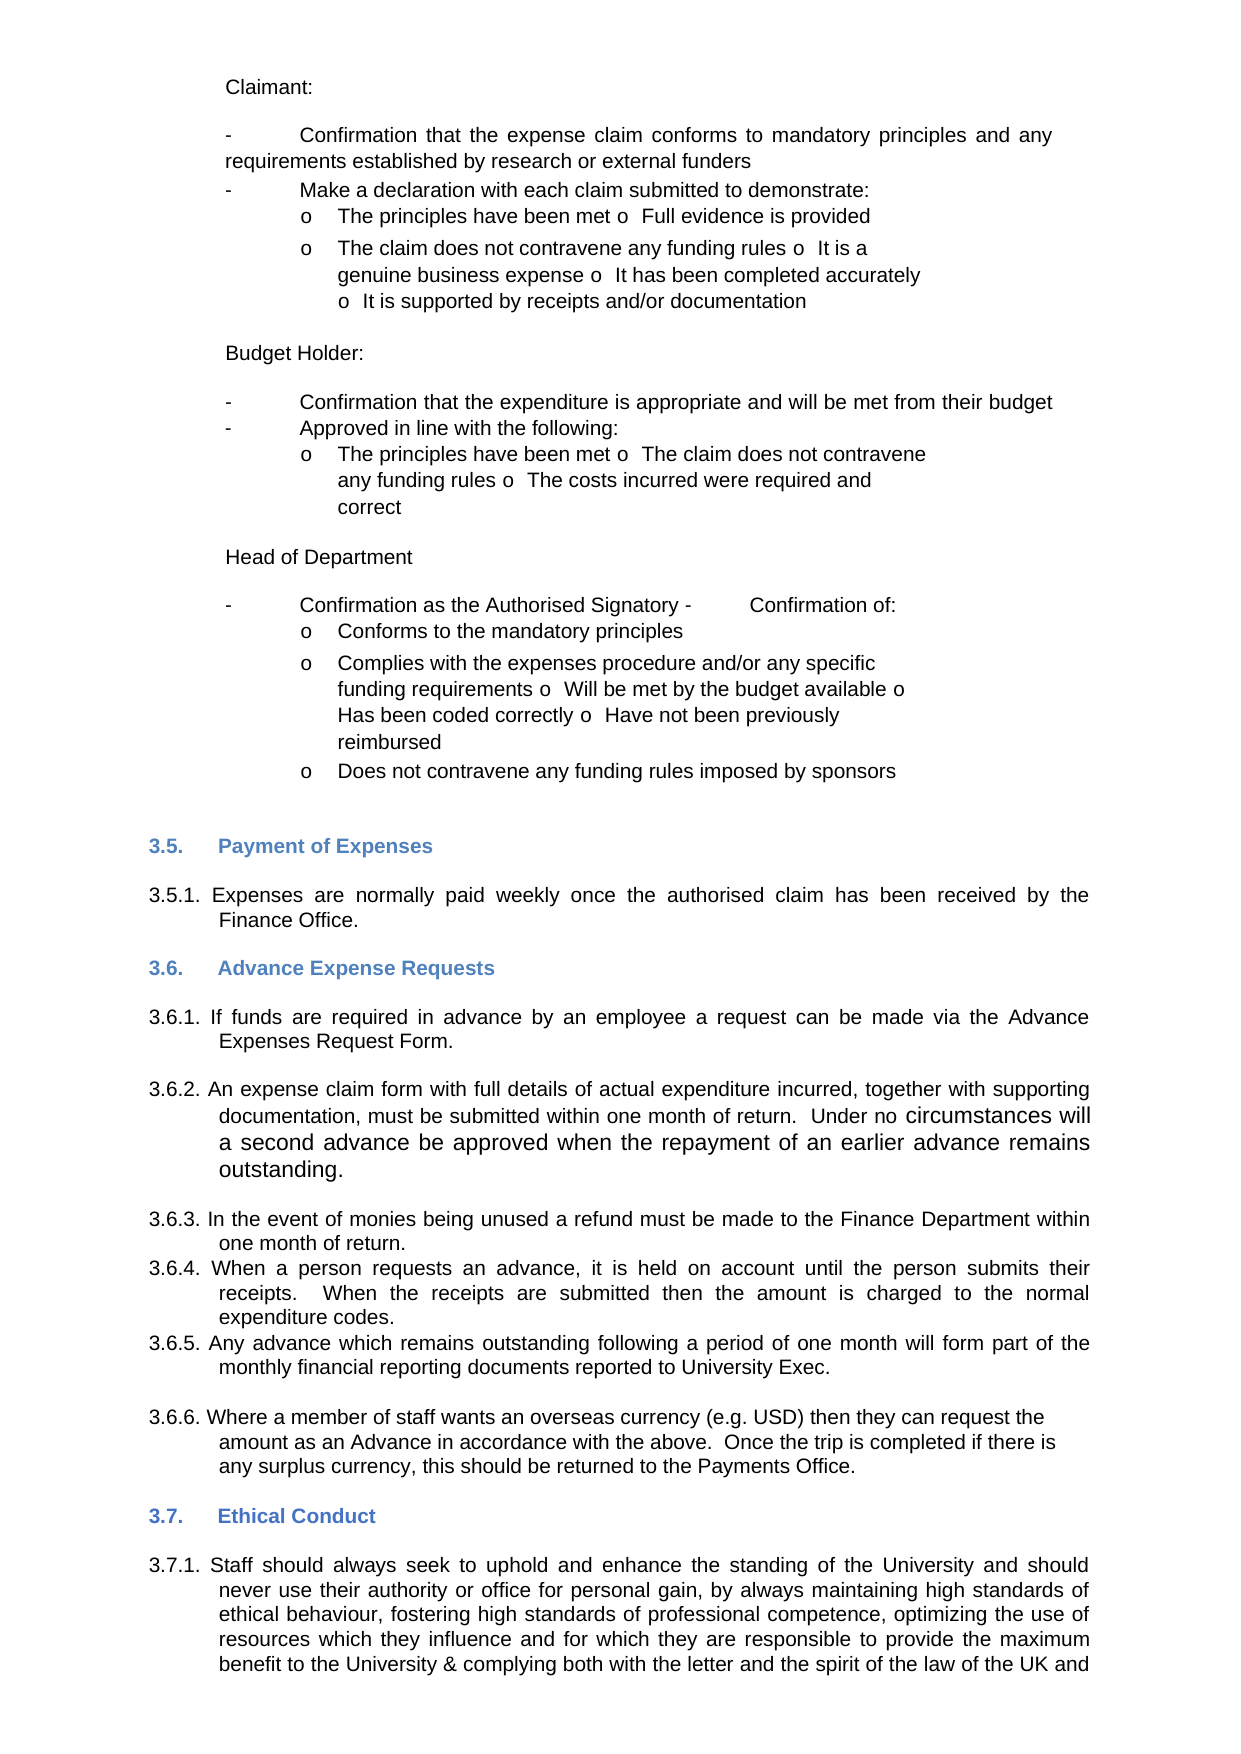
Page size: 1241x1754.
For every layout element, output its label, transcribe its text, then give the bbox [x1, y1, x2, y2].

text Budget Holder: [225, 341, 1091, 365]
text 3.6.4. When a person requests an advance, it is held on account until the person submits their receipts. When the receipts are submitted then the amount is charged to the normal expenditure codes. [148, 1256, 1091, 1329]
text 3.6.5. Any advance which remains outstanding following a period of one month will form part of the monthly financial reporting documents reported to University Exec. [148, 1330, 1091, 1379]
subtitle 3.6. Advance Expense Requests [148, 956, 1088, 979]
list Confirmation that the expenditure is appropriate and will be met from their budget - Approved in line with the following: [225, 389, 1053, 440]
list The principles have been met o The claim does not contravene any funding rules o The costs incurred were required and correct [300, 442, 932, 518]
list The claim does not contravene any funding rules o It is a genuine business expense o It has been completed accurately o It is supported by receipts and/or documentation [300, 236, 932, 315]
text 3.6.2. An expense claim form with full details of actual expenditure incurred, together with supporting documentation, must be submitted within one month of return. Under no circumstances will a second advance be approved when the repayment of an earlier advance remains outstanding. [148, 1077, 1091, 1182]
list Make a declaration with each claim submitted to demonstrate: [225, 177, 1053, 202]
text 3.6.6. Where a member of staff wants an overseas currency (e.g. USD) then they can request the amount as an Advance in accordance with the above. Once the trip is completed if there is any surplus currency, this should be returned to the Payments Office. [148, 1405, 1079, 1478]
list Confirmation that the expense claim conforms to mandatory principles and any requirements established by research or external funders [225, 123, 1053, 173]
list The principles have been met o Full evidence is provided [300, 203, 932, 229]
subtitle 3.5. Payment of Expenses [148, 834, 1088, 858]
text 3.6.1. If funds are required in advance by an employee a request can be made via the Advance Expenses Request Form. [148, 1004, 1091, 1053]
list Complies with the expenses procedure and/or any specific funding requirements o Will be met by the budget available o Has been coded correctly o Have not been previously reimbursed [300, 650, 932, 754]
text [148, 1553, 1091, 1675]
text Claimant: [225, 74, 1091, 98]
subtitle 3.7. Ethical Conduct [148, 1504, 1088, 1528]
text 3.5.1. Expenses are normally paid weekly once the authorised claim has been received by the Finance Office. [148, 883, 1091, 932]
list Confirmation as the Authorised Signatory - Confirmation of: [225, 593, 1053, 618]
list Conforms to the mandatory principles [300, 619, 932, 645]
text Head of Department [225, 544, 1091, 568]
text 3.6.3. In the event of monies being unused a refund must be made to the Finance Department within one month of return. [148, 1206, 1091, 1255]
list Does not contravene any funding rules imposed by sponsors [300, 759, 932, 784]
